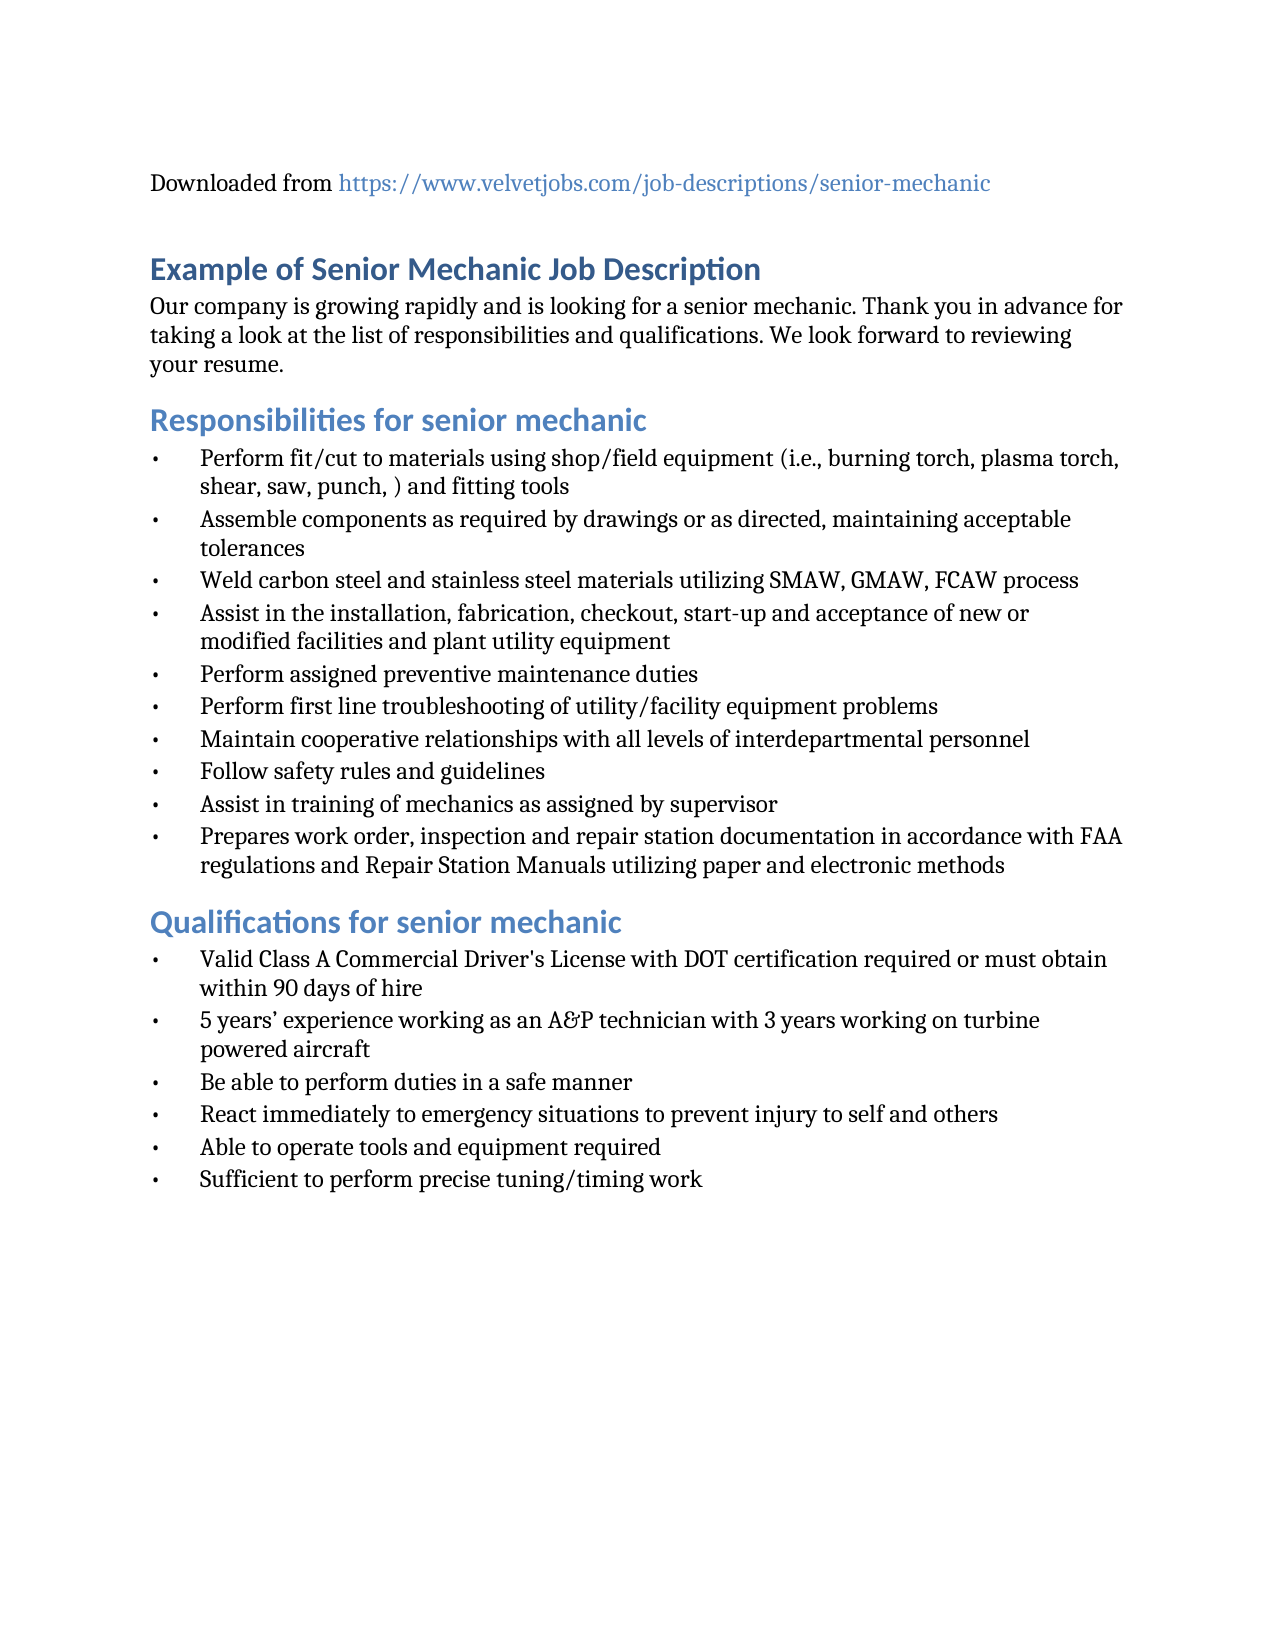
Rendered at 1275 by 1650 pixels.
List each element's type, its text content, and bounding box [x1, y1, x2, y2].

list React immediately to emergency situations to prevent injury to self and others [150, 1100, 1125, 1129]
list Follow safety rules and guidelines [150, 757, 1125, 786]
list Valid Class A Commercial Driver's License with DOT certification required or must obtain within 90 days of hire [150, 945, 1125, 1003]
list Assist in training of mechanics as assigned by supervisor [150, 790, 1125, 818]
text Our company is growing rapidly and is looking for a senior mechanic. Thank you in advance for taking a look at the list of responsibilities and qualifications. We look forward to reviewing your resume. [150, 292, 1125, 378]
list Perform fit/cut to materials using shop/field equipment (i.e., burning torch, plasma torch, shear, saw, punch, ) and fitting tools [150, 443, 1125, 501]
list Able to operate tools and equipment required [150, 1133, 1125, 1161]
list Maintain cooperative relationships with all levels of interdepartmental personnel [150, 725, 1125, 753]
list Perform assigned preventive maintenance duties [150, 660, 1125, 688]
text Downloaded from https://www.velvetjobs.com/job-descriptions/senior-mechanic [150, 169, 1125, 197]
subtitle Responsibilities for senior mechanic [150, 399, 1125, 440]
subtitle Example of Senior Mechanic Job Description [150, 247, 1125, 288]
list Prepares work order, inspection and repair station documentation in accordance with FAA regulations and Repair Station Manuals utilizing paper and electronic methods [150, 822, 1125, 880]
subtitle Qualifications for senior mechanic [150, 901, 1125, 941]
list Assist in the installation, fabrication, checkout, start-up and acceptance of new or modified facilities and plant utility equipment [150, 598, 1125, 656]
list Perform first line troubleshooting of utility/facility equipment problems [150, 692, 1125, 721]
list Weld carbon steel and stainless steel materials utilizing SMAW, GMAW, FCAW process [150, 566, 1125, 595]
list Be able to perform duties in a safe manner [150, 1068, 1125, 1096]
list 5 years’ experience working as an A&P technician with 3 years working on turbine powered aircraft [150, 1006, 1125, 1064]
list Sufficient to perform precise tuning/timing work [150, 1165, 1125, 1194]
list Assemble components as required by drawings or as directed, maintaining acceptable tolerances [150, 505, 1125, 562]
